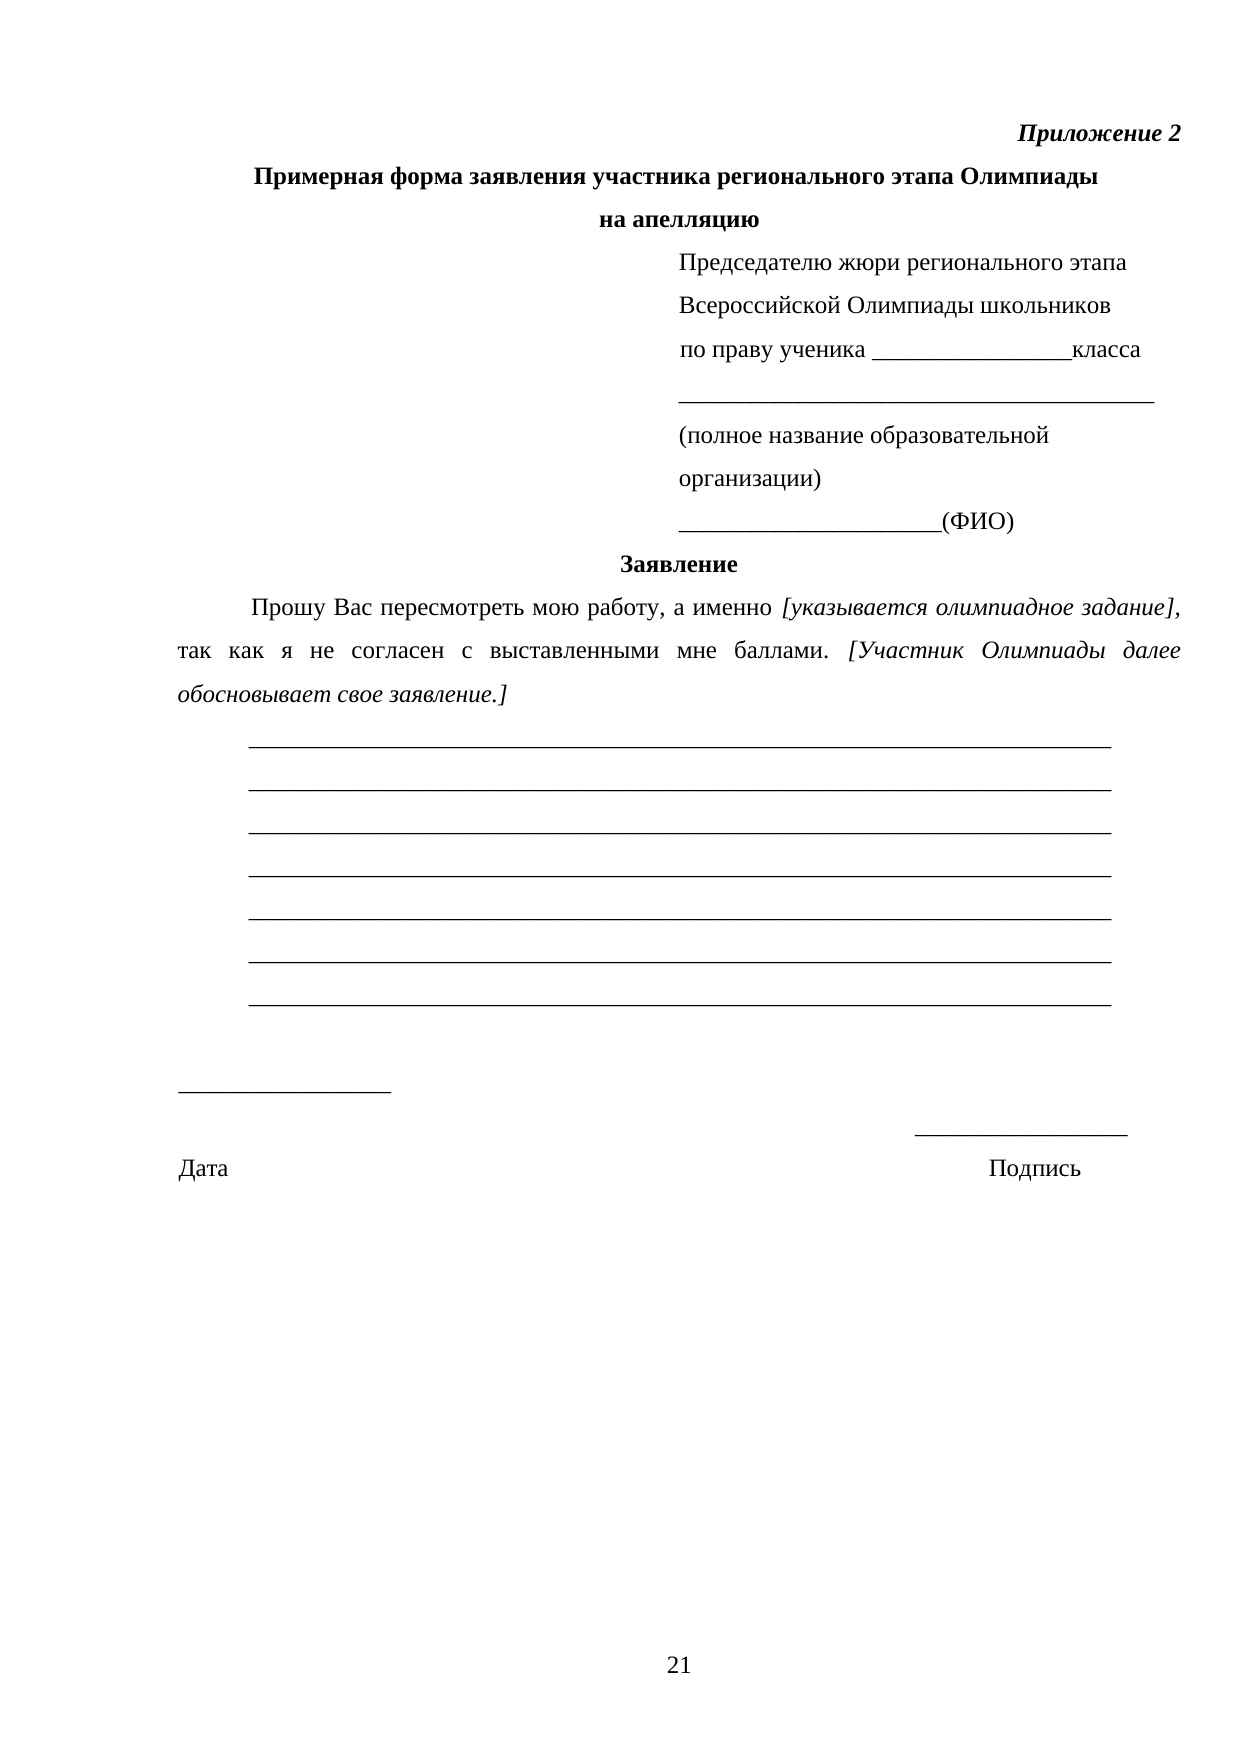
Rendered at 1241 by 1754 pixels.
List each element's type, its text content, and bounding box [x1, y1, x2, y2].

text Председателю жюри регионального этапа Всероссийской Олимпиады школьников [679, 247, 1181, 319]
text _____________________________________________________________________ [178, 722, 1181, 751]
text _____________________________________________________________________ [178, 981, 1181, 1009]
text Примерная форма заявления участника регионального этапа Олимпиады на апелляцию [177, 161, 1181, 233]
text _________________ (полное название образовательной организации) (ФИО) [679, 377, 1181, 535]
text _________________ _________________ [178, 1067, 1181, 1139]
text _____________________________________________________________________ [178, 894, 1181, 923]
text Заявление [177, 549, 1181, 578]
text _____________________________________________________________________ [178, 808, 1181, 837]
text _____________________________________________________________________ [178, 765, 1181, 794]
text Прошу Вас пересмотреть мою работу, а именно [указывается олимпиадное задание], так как я не согласен с выставленными мне баллами. [Участник Олимпиады далее обосновывает свое заявление.] [177, 592, 1181, 707]
text по праву ученика ________________класса [680, 334, 1181, 362]
text _____________________________________________________________________ [178, 851, 1181, 880]
text _____________________________________________________________________ [178, 937, 1181, 966]
text Приложение 2 [177, 118, 1181, 147]
text Дата Подпись [178, 1153, 1181, 1182]
